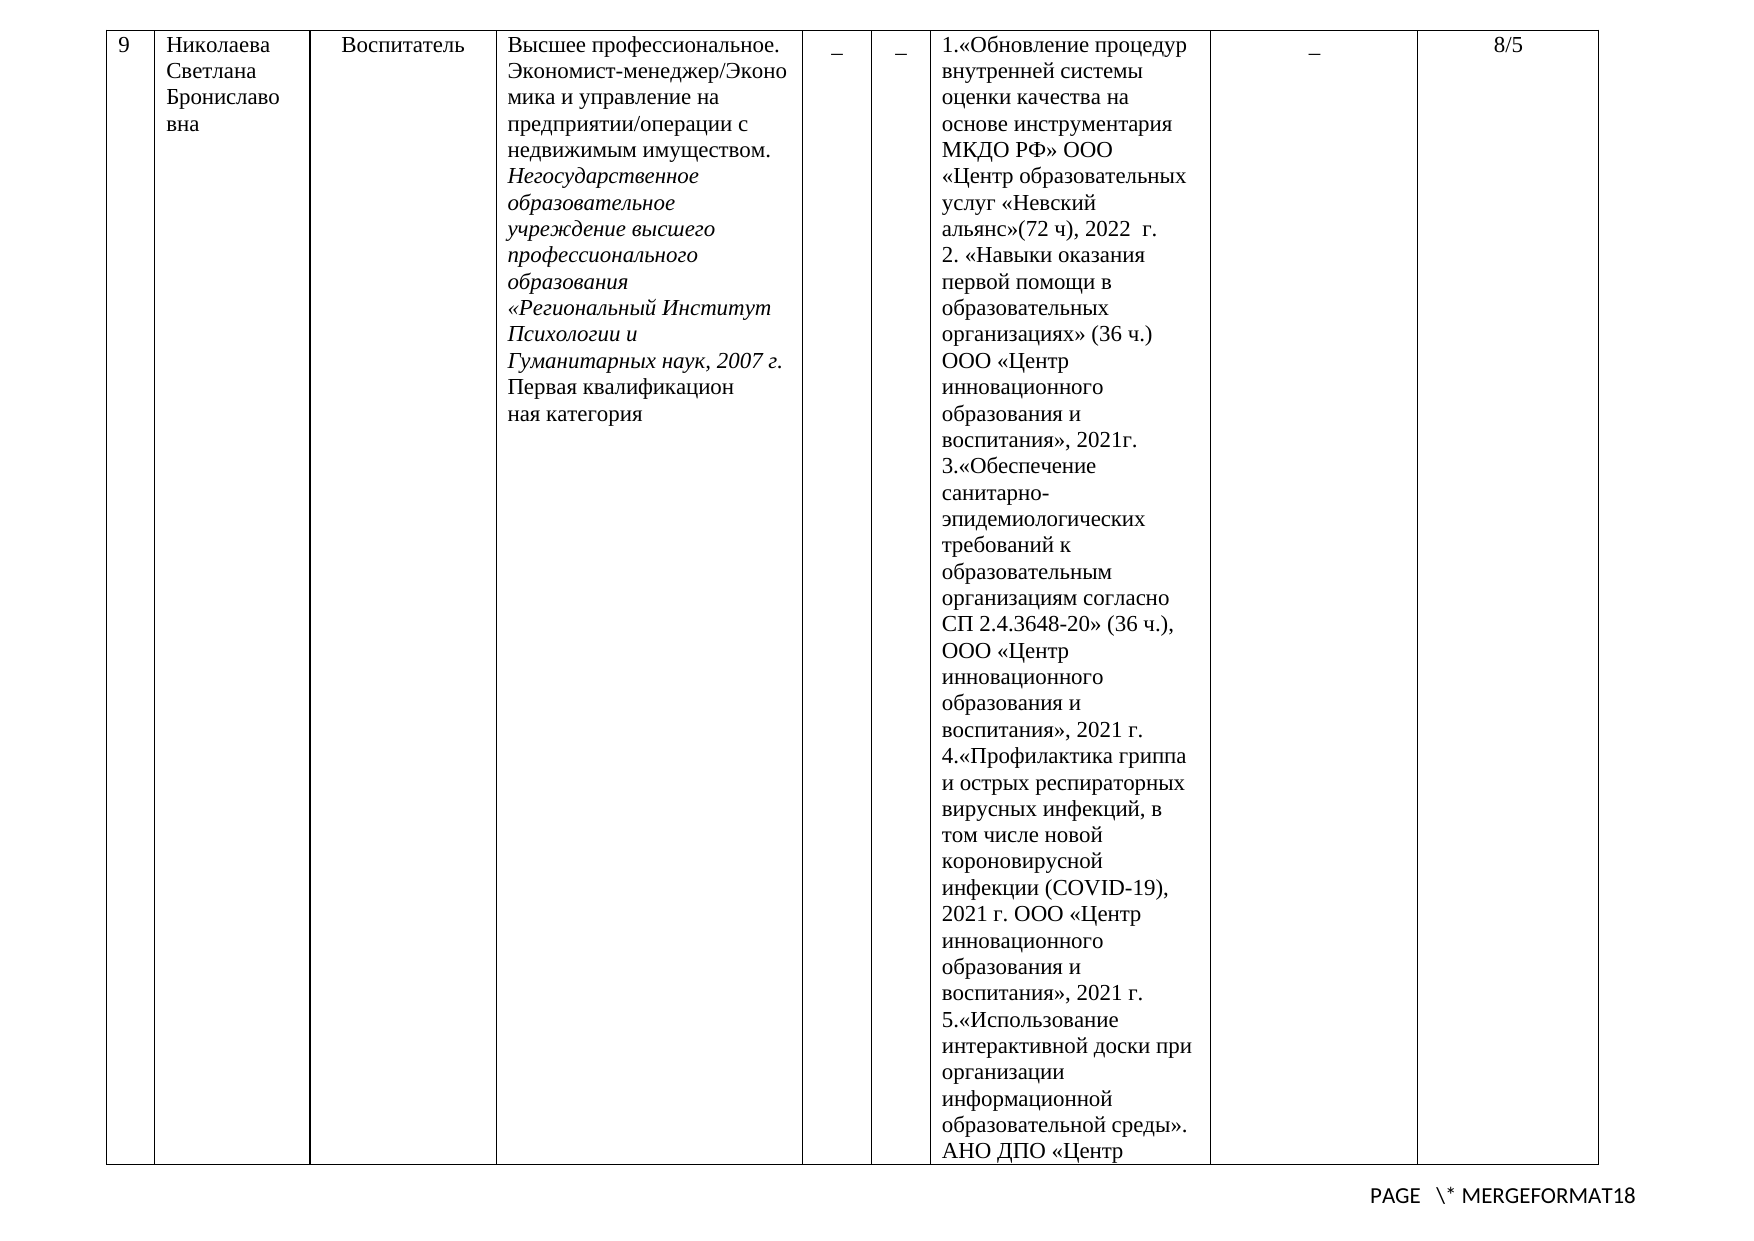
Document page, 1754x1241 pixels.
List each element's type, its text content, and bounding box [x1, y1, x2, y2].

table_cell _ [872, 31, 930, 1164]
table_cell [155, 31, 309, 1164]
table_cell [931, 31, 1210, 1164]
table_cell _ [803, 31, 871, 1164]
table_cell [497, 31, 802, 1164]
table_cell Воспитатель [311, 31, 496, 1164]
table_cell 8/5 [1418, 31, 1598, 1164]
table_cell _ [1211, 31, 1417, 1164]
table_cell 9 [107, 31, 154, 1164]
